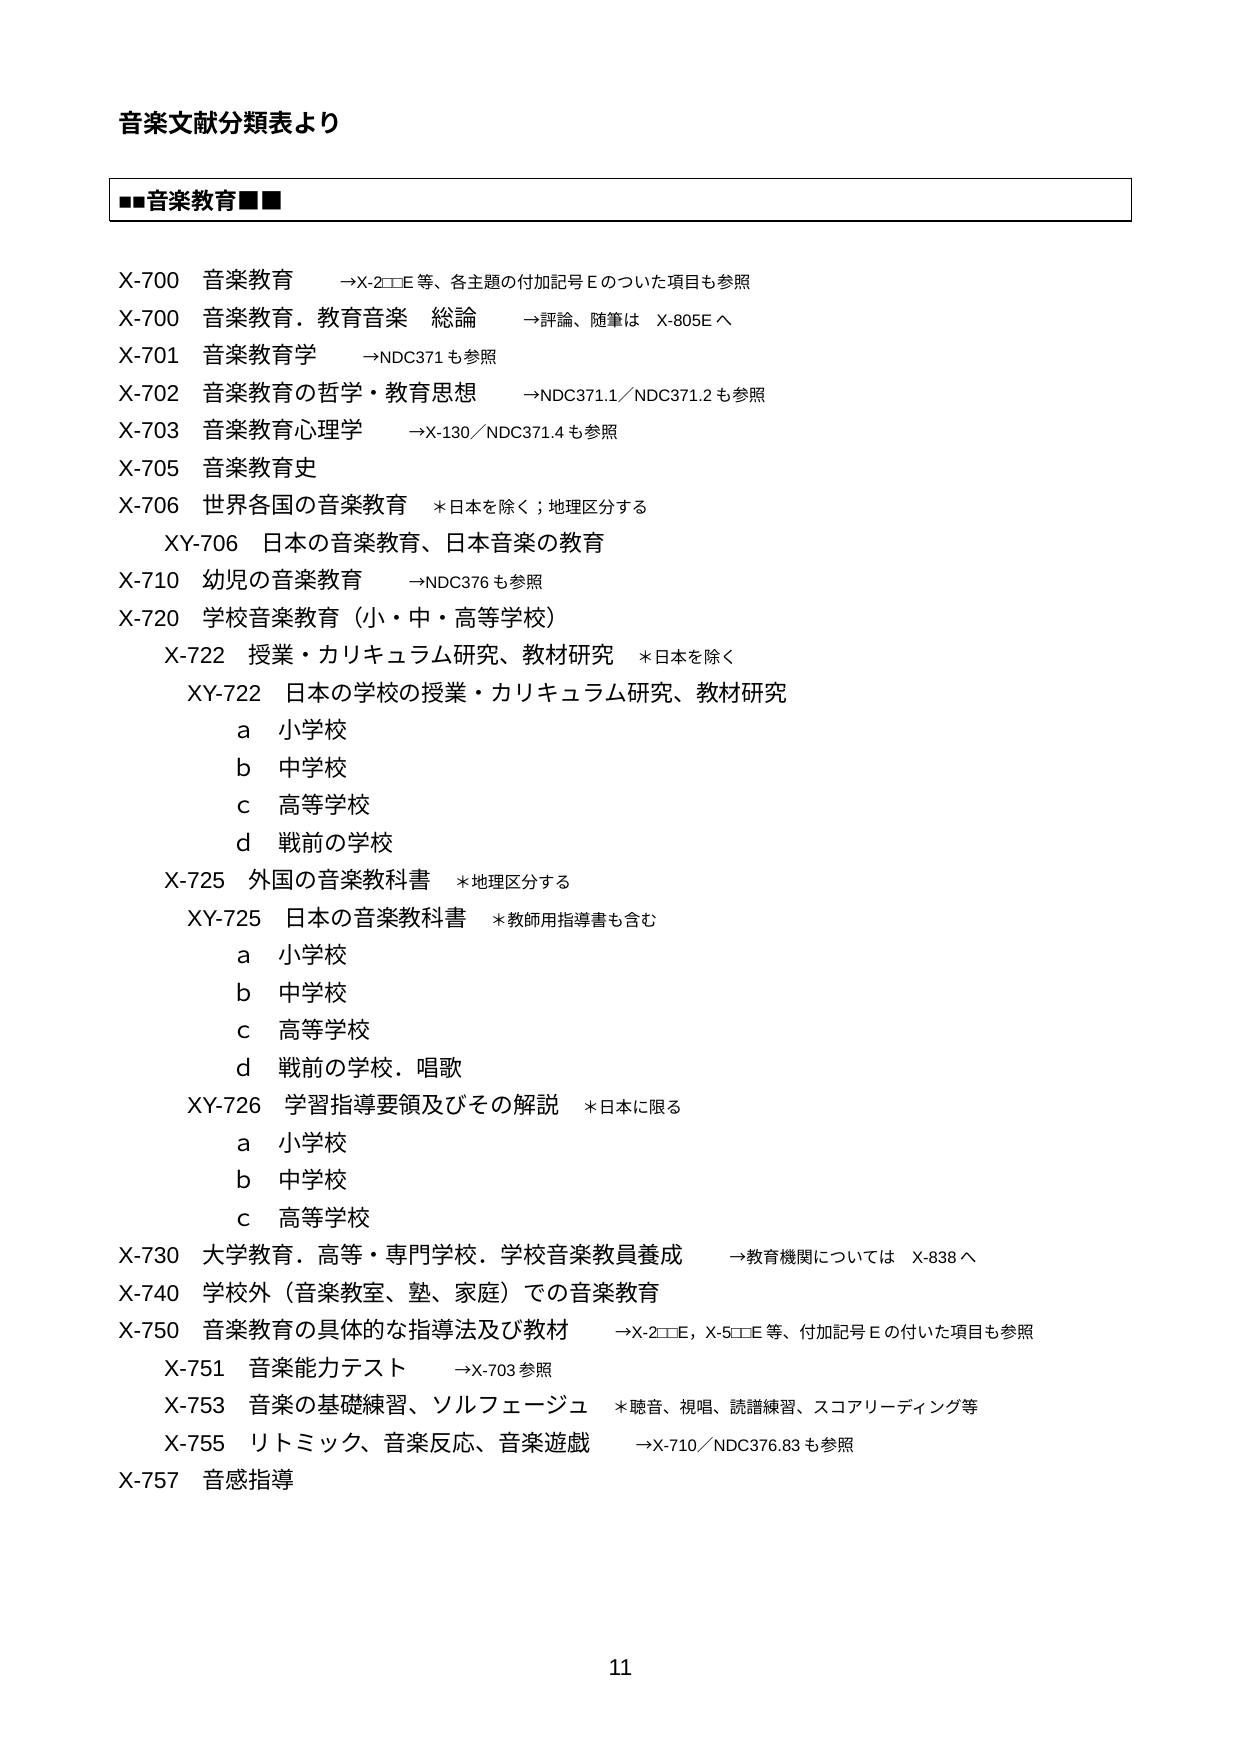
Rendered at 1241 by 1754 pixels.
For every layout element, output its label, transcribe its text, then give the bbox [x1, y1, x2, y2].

text X-730 大学教育．高等・専門学校．学校音楽教員養成 →教育機関については X-838へ [118, 1235, 1122, 1272]
text X-700 音楽教育．教育音楽 総論 →評論、随筆は X-805Eへ [118, 297, 1122, 335]
text X-720 学校音楽教育（小・中・高等学校） [118, 597, 1122, 635]
text X-701 音楽教育学 →NDC371も参照 [118, 335, 1122, 372]
text X-751 音楽能力テスト →X-703参照 [118, 1347, 1122, 1385]
text ａ 小学校 [118, 935, 1122, 972]
text XY-706 日本の音楽教育、日本音楽の教育 [118, 522, 1122, 560]
subtitle ■■音楽教育■■ [110, 179, 1131, 220]
text X-750 音楽教育の具体的な指導法及び教材 →X-2□□E，X-5□□E等、付加記号Eの付いた項目も参照 [118, 1310, 1122, 1347]
text ｃ 高等学校 [118, 1010, 1122, 1047]
subtitle 音楽文献分類表より [118, 102, 1122, 140]
text ｂ 中学校 [118, 972, 1122, 1010]
text X-702 音楽教育の哲学・教育思想 →NDC371.1／NDC371.2も参照 [118, 372, 1122, 410]
text ｂ 中学校 [118, 747, 1122, 785]
text ｄ 戦前の学校．唱歌 [118, 1047, 1122, 1085]
text ａ 小学校 [118, 710, 1122, 747]
text X-725 外国の音楽教科書 ＊地理区分する [118, 860, 1122, 897]
text X-706 世界各国の音楽教育 ＊日本を除く；地理区分する [118, 485, 1122, 522]
text ｄ 戦前の学校 [118, 822, 1122, 860]
text ａ 小学校 [118, 1122, 1122, 1160]
text X-755 リトミック、音楽反応、音楽遊戯 →X-710／NDC376.83も参照 [118, 1422, 1122, 1460]
text X-705 音楽教育史 [118, 447, 1122, 485]
text XY-725 日本の音楽教科書 ＊教師用指導書も含む [118, 897, 1122, 935]
text ｂ 中学校 [118, 1160, 1122, 1197]
text ｃ 高等学校 [118, 1197, 1122, 1235]
text X-710 幼児の音楽教育 →NDC376も参照 [118, 560, 1122, 597]
text X-753 音楽の基礎練習、ソルフェージュ ＊聴音、視唱、読譜練習、スコアリーディング等 [118, 1385, 1122, 1422]
text ｃ 高等学校 [118, 785, 1122, 822]
text X-703 音楽教育心理学 →X-130／NDC371.4も参照 [118, 410, 1122, 447]
text X-722 授業・カリキュラム研究、教材研究 ＊日本を除く [118, 635, 1122, 672]
text XY-726 学習指導要領及びその解説 ＊日本に限る [118, 1085, 1122, 1122]
text X-700 音楽教育 →X-2□□E等、各主題の付加記号Ｅのついた項目も参照 [118, 260, 1122, 297]
text XY-722 日本の学校の授業・カリキュラム研究、教材研究 [118, 672, 1122, 710]
text X-740 学校外（音楽教室、塾、家庭）での音楽教育 [118, 1272, 1122, 1310]
text X-757 音感指導 [118, 1460, 1122, 1497]
